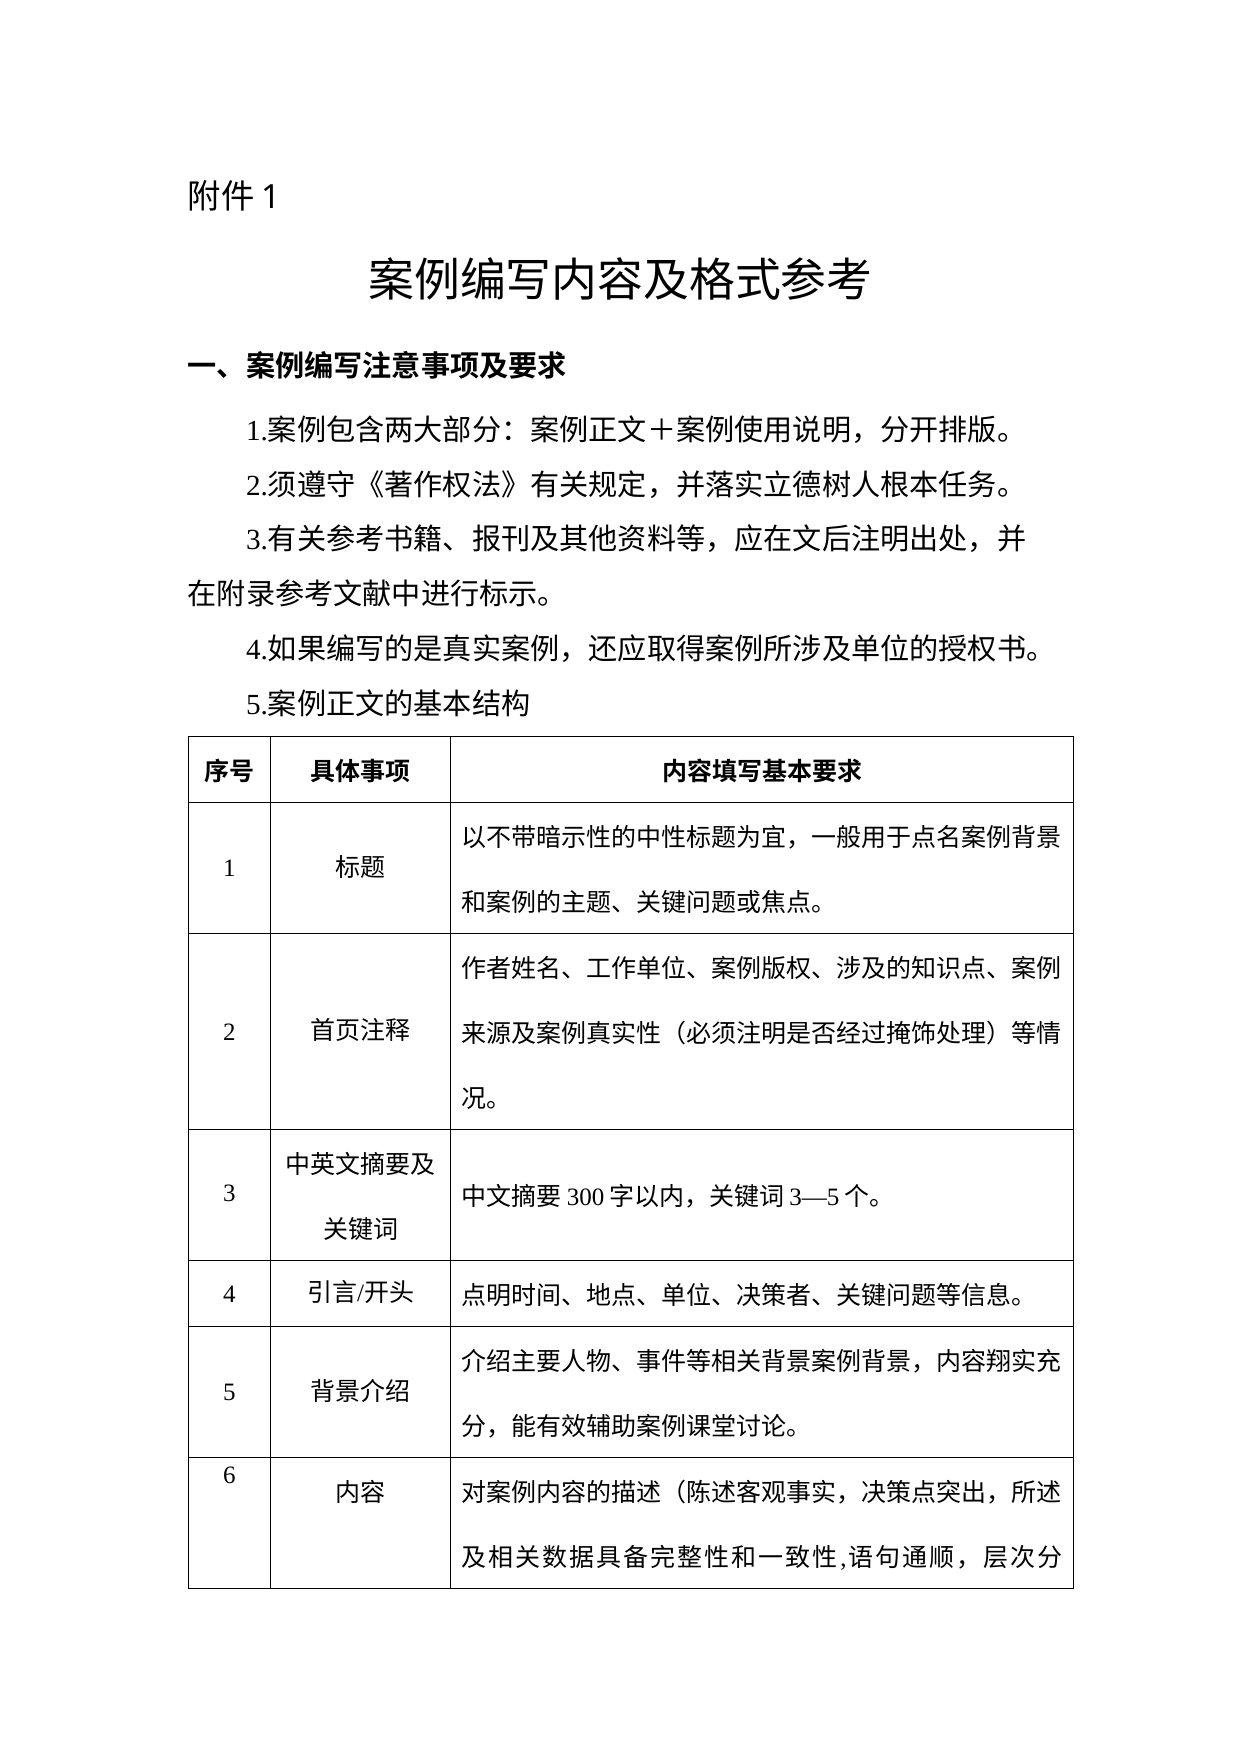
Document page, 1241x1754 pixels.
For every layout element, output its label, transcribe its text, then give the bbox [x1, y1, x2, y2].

table_cell 2 [189, 934, 270, 1129]
table_cell 3 [189, 1130, 270, 1260]
table_cell 介绍主要人物、事件等相关背景案例背景，内容翔实充分，能有效辅助案例课堂讨论。 [451, 1327, 1073, 1457]
table_cell 标题 [271, 803, 450, 933]
text 5.案例正文的基本结构 [187, 681, 1053, 723]
text 3.有关参考书籍、报刊及其他资料等，应在文后注明出处，并在附录参考文献中进行标示。 [187, 516, 1053, 613]
table_header 序号 [189, 737, 270, 802]
table_cell 4 [189, 1261, 270, 1326]
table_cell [451, 1458, 1073, 1588]
text 1.案例包含两大部分：案例正文＋案例使用说明，分开排版。 [187, 406, 1053, 448]
table_cell 1 [189, 803, 270, 933]
table_cell 以不带暗示性的中性标题为宜，一般用于点名案例背景和案例的主题、关键问题或焦点。 [451, 803, 1073, 933]
table_header 具体事项 [271, 737, 450, 802]
table_cell 内容 [271, 1458, 450, 1588]
table_cell 中英文摘要及关键词 [271, 1130, 450, 1260]
text 一、案例编写注意事项及要求 [187, 343, 1053, 385]
table_cell 作者姓名、工作单位、案例版权、涉及的知识点、案例来源及案例真实性（必须注明是否经过掩饰处理）等情况。 [451, 934, 1073, 1129]
table_cell 5 [189, 1327, 270, 1457]
text 案例编写内容及格式参考 [187, 243, 1053, 309]
table_cell 点明时间、地点、单位、决策者、关键问题等信息。 [451, 1261, 1073, 1326]
text 附件1 [187, 162, 1053, 227]
table_cell 引言/开头 [271, 1261, 450, 1326]
table_cell 中文摘要300字以内，关键词3—5个。 [451, 1130, 1073, 1260]
table_cell 6 [189, 1458, 270, 1588]
table_cell 背景介绍 [271, 1327, 450, 1457]
table_header 内容填写基本要求 [451, 737, 1073, 802]
text 2.须遵守《著作权法》有关规定，并落实立德树人根本任务。 [187, 461, 1053, 503]
text 4.如果编写的是真实案例，还应取得案例所涉及单位的授权书。 [187, 626, 1053, 668]
table_cell 首页注释 [271, 934, 450, 1129]
